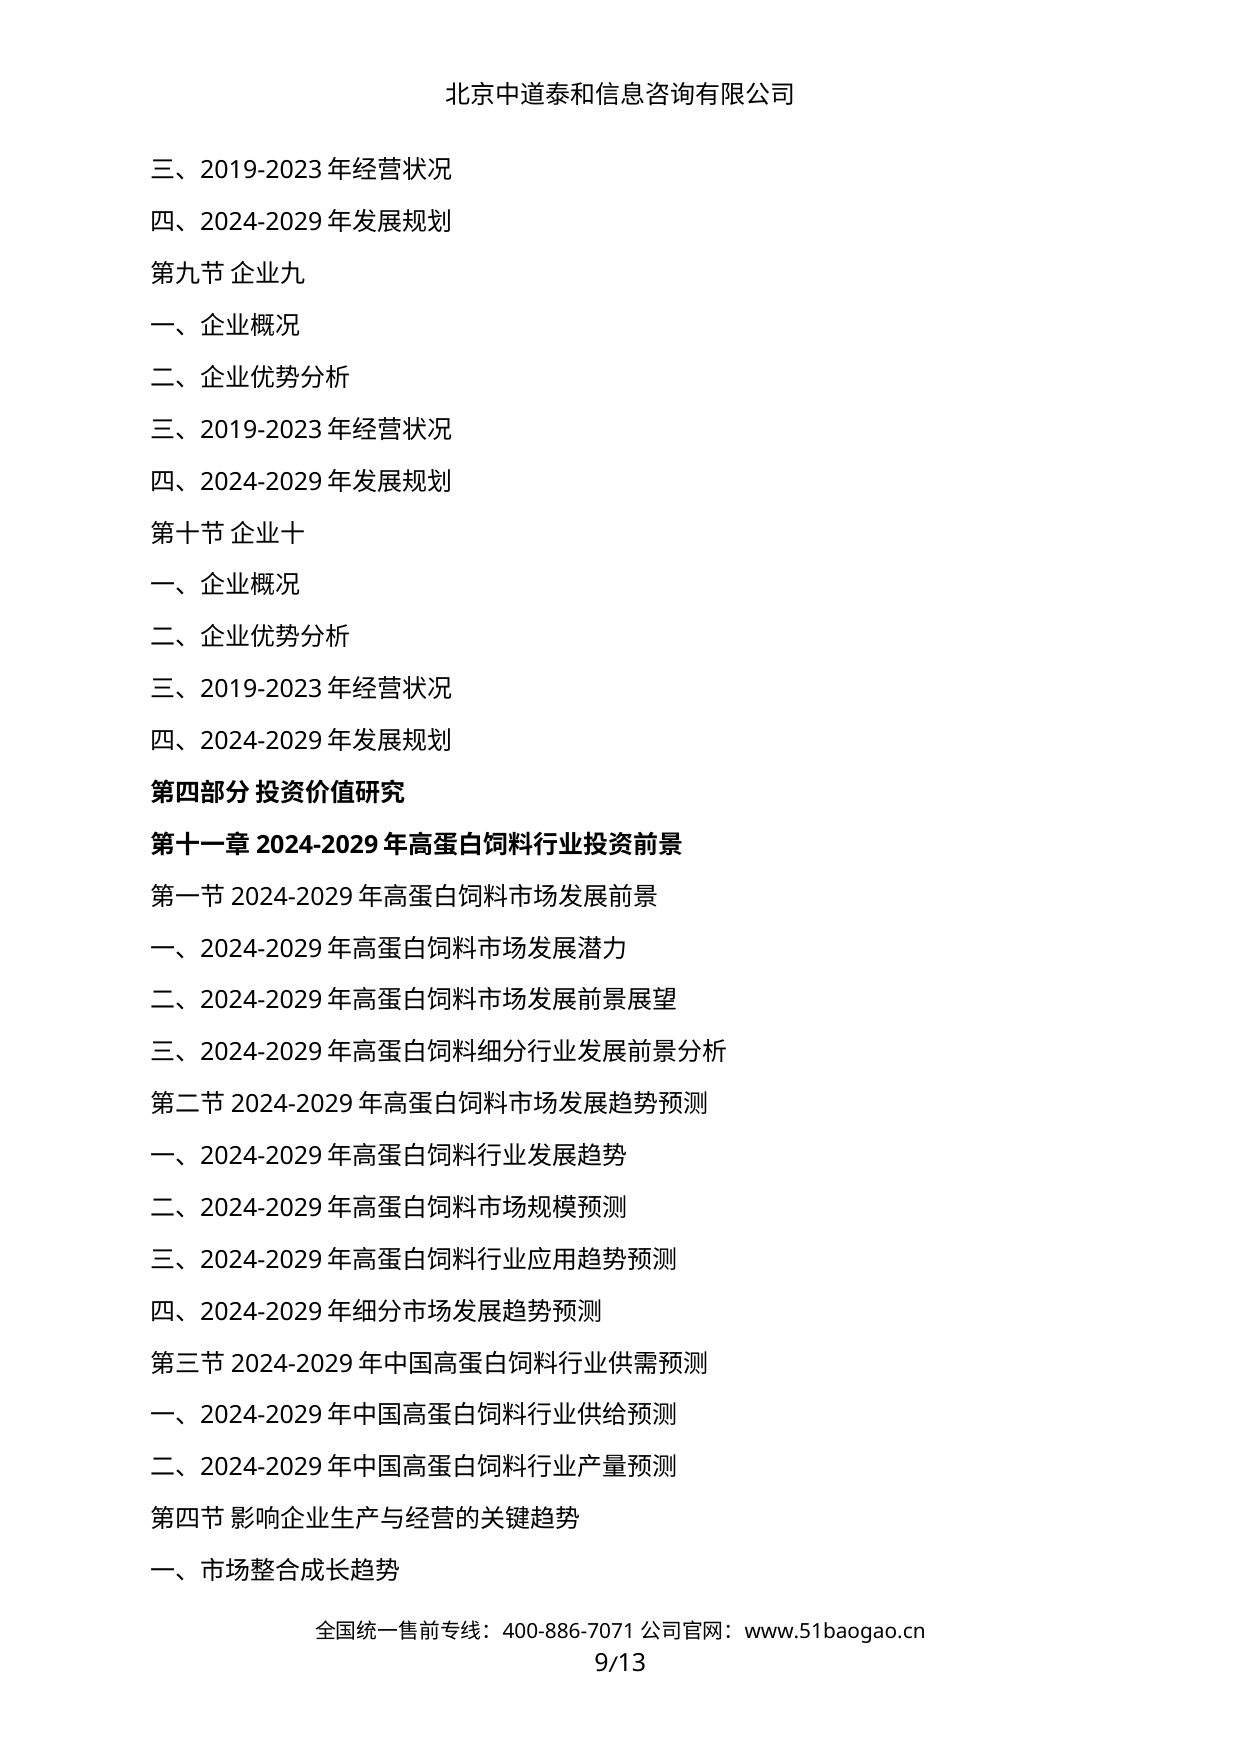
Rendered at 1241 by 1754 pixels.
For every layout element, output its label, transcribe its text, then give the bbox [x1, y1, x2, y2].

text 第一节 2024-2029年高蛋白饲料市场发展前景 [150, 876, 1090, 912]
text 三、2019-2023年经营状况 [150, 409, 1090, 446]
text 二、2024-2029年高蛋白饲料市场规模预测 [150, 1187, 1090, 1224]
text 一、2024-2029年高蛋白饲料行业发展趋势 [150, 1136, 1090, 1172]
text 第三节 2024-2029年中国高蛋白饲料行业供需预测 [150, 1343, 1090, 1379]
text 三、2024-2029年高蛋白饲料行业应用趋势预测 [150, 1239, 1090, 1276]
text 一、市场整合成长趋势 [150, 1551, 1090, 1587]
text 二、企业优势分析 [150, 357, 1090, 394]
text 三、2019-2023年经营状况 [150, 150, 1090, 186]
text 第四部分 投资价值研究 [150, 772, 1090, 809]
text 第十一章 2024-2029年高蛋白饲料行业投资前景 [150, 824, 1090, 861]
text 一、企业概况 [150, 306, 1090, 342]
text 一、企业概况 [150, 565, 1090, 601]
text 四、2024-2029年发展规划 [150, 721, 1090, 757]
text 二、2024-2029年高蛋白饲料市场发展前景展望 [150, 980, 1090, 1016]
text 三、2024-2029年高蛋白饲料细分行业发展前景分析 [150, 1032, 1090, 1068]
text 第九节 企业九 [150, 254, 1090, 290]
text 二、企业优势分析 [150, 617, 1090, 653]
text 第二节 2024-2029年高蛋白饲料市场发展趋势预测 [150, 1084, 1090, 1120]
text 第四节 影响企业生产与经营的关键趋势 [150, 1499, 1090, 1535]
text 三、2019-2023年经营状况 [150, 669, 1090, 705]
text 一、2024-2029年中国高蛋白饲料行业供给预测 [150, 1395, 1090, 1431]
text 四、2024-2029年细分市场发展趋势预测 [150, 1291, 1090, 1327]
text 一、2024-2029年高蛋白饲料市场发展潜力 [150, 928, 1090, 964]
text 四、2024-2029年发展规划 [150, 461, 1090, 497]
text 二、2024-2029年中国高蛋白饲料行业产量预测 [150, 1447, 1090, 1483]
text 第十节 企业十 [150, 513, 1090, 549]
text 四、2024-2029年发展规划 [150, 202, 1090, 238]
